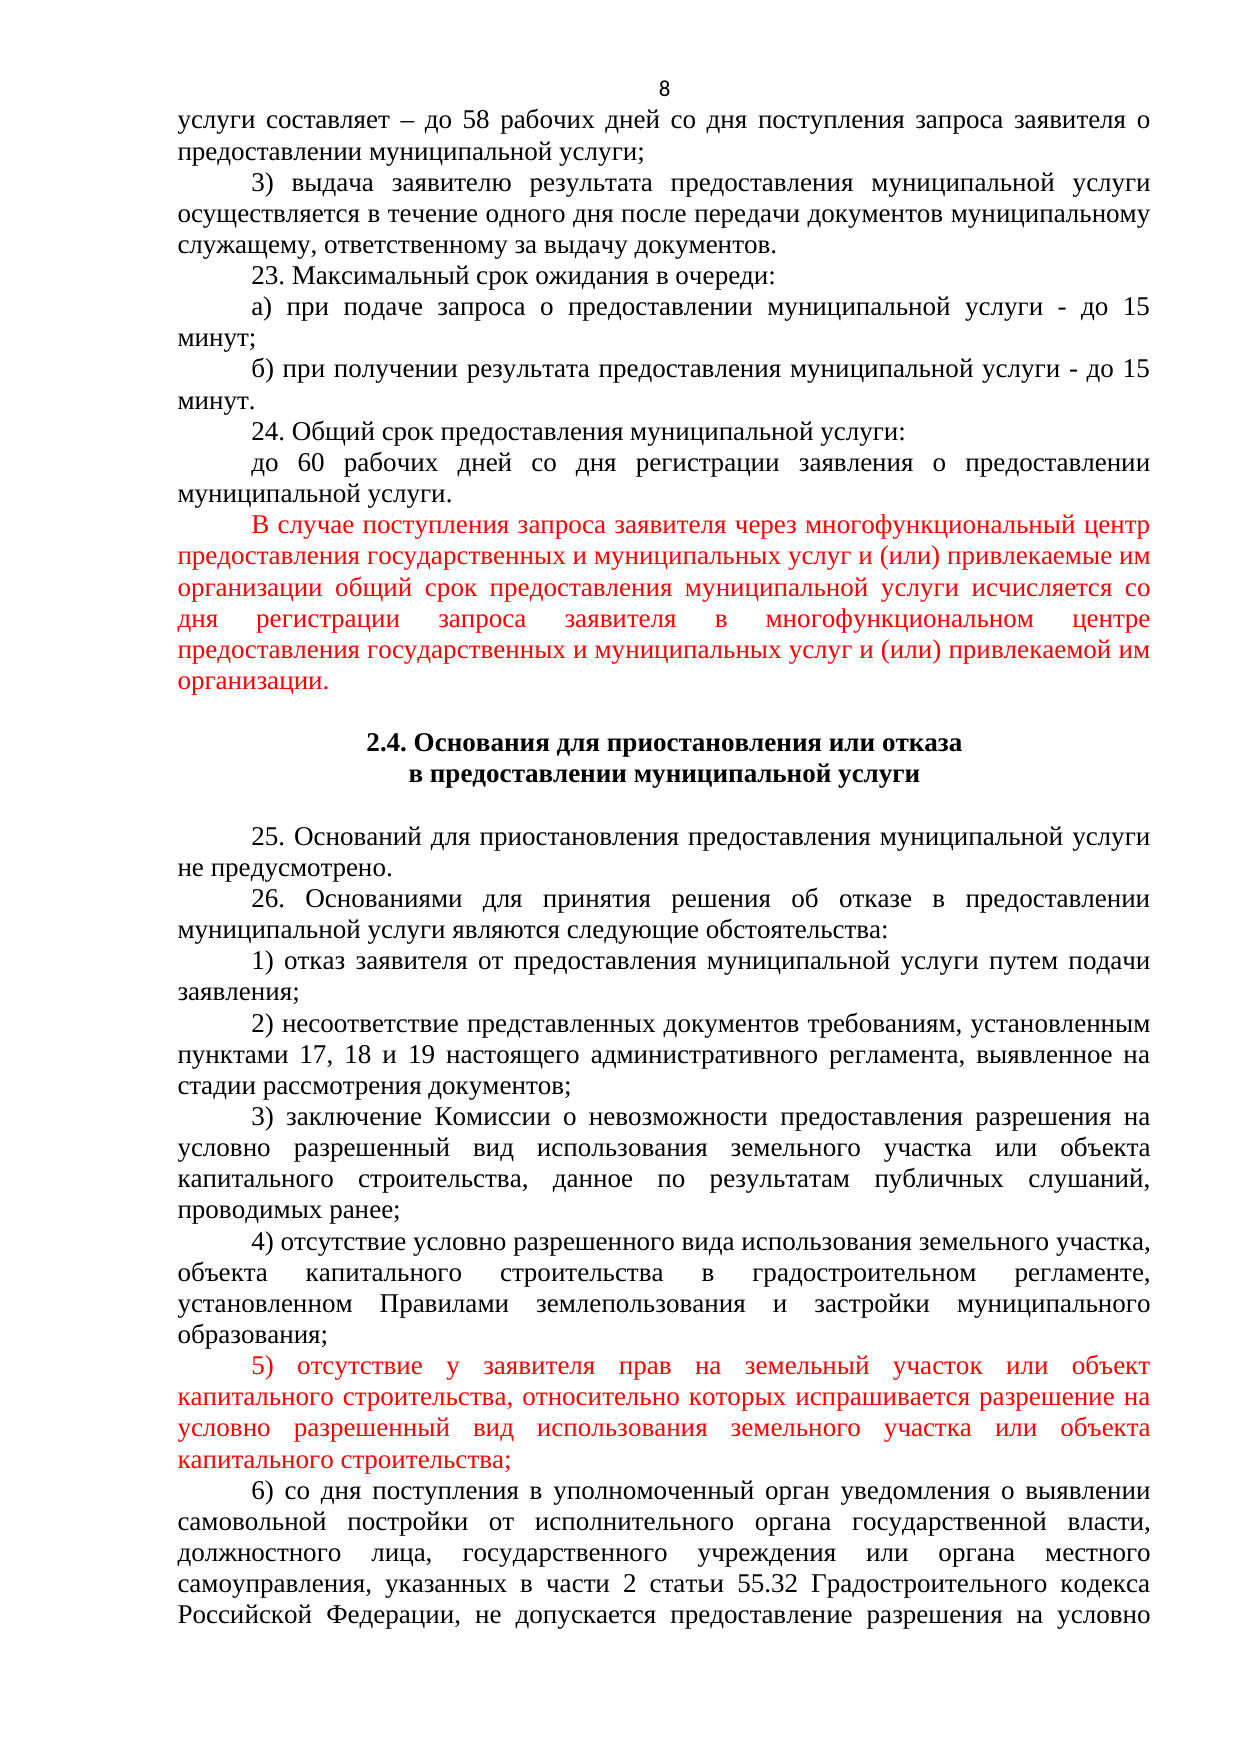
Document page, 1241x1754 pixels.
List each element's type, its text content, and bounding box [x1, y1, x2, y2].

text 23. Максимальный срок ожидания в очереди: [177, 259, 1152, 290]
text 5) отсутствие у заявителя прав на земельный участок или объект капитального строительства, относительно которых испрашивается разрешение на условно разрешенный вид использования земельного участка или объекта капитального строительства; [177, 1349, 1152, 1474]
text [177, 103, 1152, 166]
text 25. Оснований для приостановления предоставления муниципальной услуги не предусмотрено. [177, 820, 1152, 882]
text 26. Основаниями для принятия решения об отказе в предоставлении муниципальной услуги являются следующие обстоятельства: [177, 882, 1152, 944]
text 2) несоответствие представленных документов требованиям, установленным пунктами 17, 18 и 19 настоящего административного регламента, выявленное на стадии рассмотрения документов; [177, 1007, 1152, 1100]
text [177, 1474, 1152, 1629]
text б) при получении результата предоставления муниципальной услуги - до 15 минут. [177, 353, 1152, 415]
text 2.4. Основания для приостановления или отказа [177, 726, 1152, 757]
text 3) заключение Комиссии о невозможности предоставления разрешения на условно разрешенный вид использования земельного участка или объекта капитального строительства, данное по результатам публичных слушаний, проводимых ранее; [177, 1100, 1152, 1225]
text 4) отсутствие условно разрешенного вида использования земельного участка, объекта капитального строительства в градостроительном регламенте, установленном Правилами землепользования и застройки муниципального образования; [177, 1225, 1152, 1349]
text В случае поступления запроса заявителя через многофункциональный центр предоставления государственных и муниципальных услуг и (или) привлекаемые им организации общий срок предоставления муниципальной услуги исчисляется со дня регистрации запроса заявителя в многофункциональном центре предоставления государственных и муниципальных услуг и (или) привлекаемой им организации. [177, 508, 1152, 695]
text 1) отказ заявителя от предоставления муниципальной услуги путем подачи заявления; [177, 944, 1152, 1007]
text 24. Общий срок предоставления муниципальной услуги: [177, 415, 1152, 446]
text до 60 рабочих дней со дня регистрации заявления о предоставлении муниципальной услуги. [177, 446, 1152, 508]
text 3) выдача заявителю результата предоставления муниципальной услуги осуществляется в течение одного дня после передачи документов муниципальному служащему, ответственному за выдачу документов. [177, 166, 1152, 259]
text в предоставлении муниципальной услуги [177, 757, 1152, 789]
text а) при подаче запроса о предоставлении муниципальной услуги - до 15 минут; [177, 290, 1152, 353]
